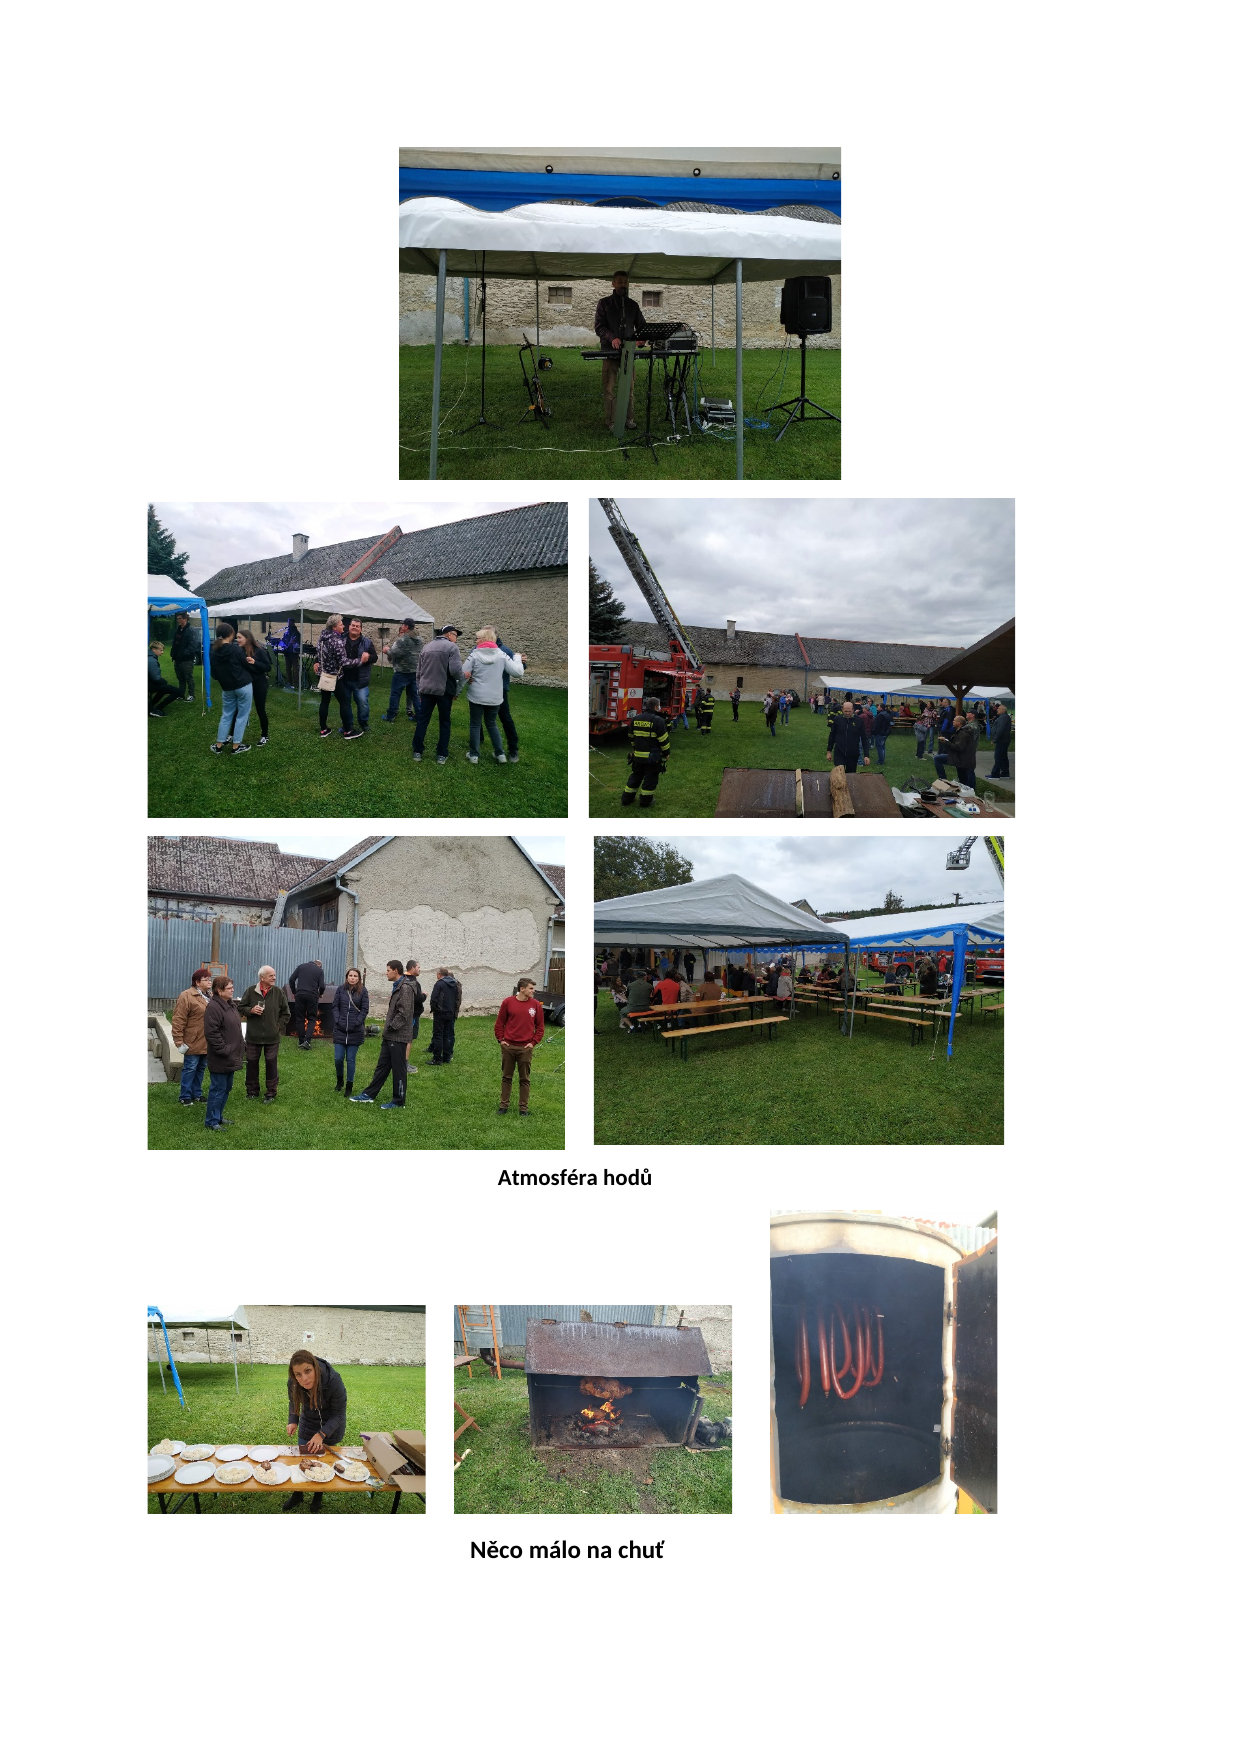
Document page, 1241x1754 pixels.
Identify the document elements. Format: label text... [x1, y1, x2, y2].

picture [770, 1210, 998, 1514]
picture [593, 836, 1005, 1145]
picture [147, 502, 568, 818]
picture [454, 1305, 733, 1514]
picture [147, 836, 565, 1150]
text Něco málo na chuť [148, 1534, 1093, 1565]
picture [588, 498, 1016, 818]
picture [147, 1305, 426, 1514]
text Atmosféra hodů [148, 1163, 1093, 1192]
picture [399, 147, 842, 480]
